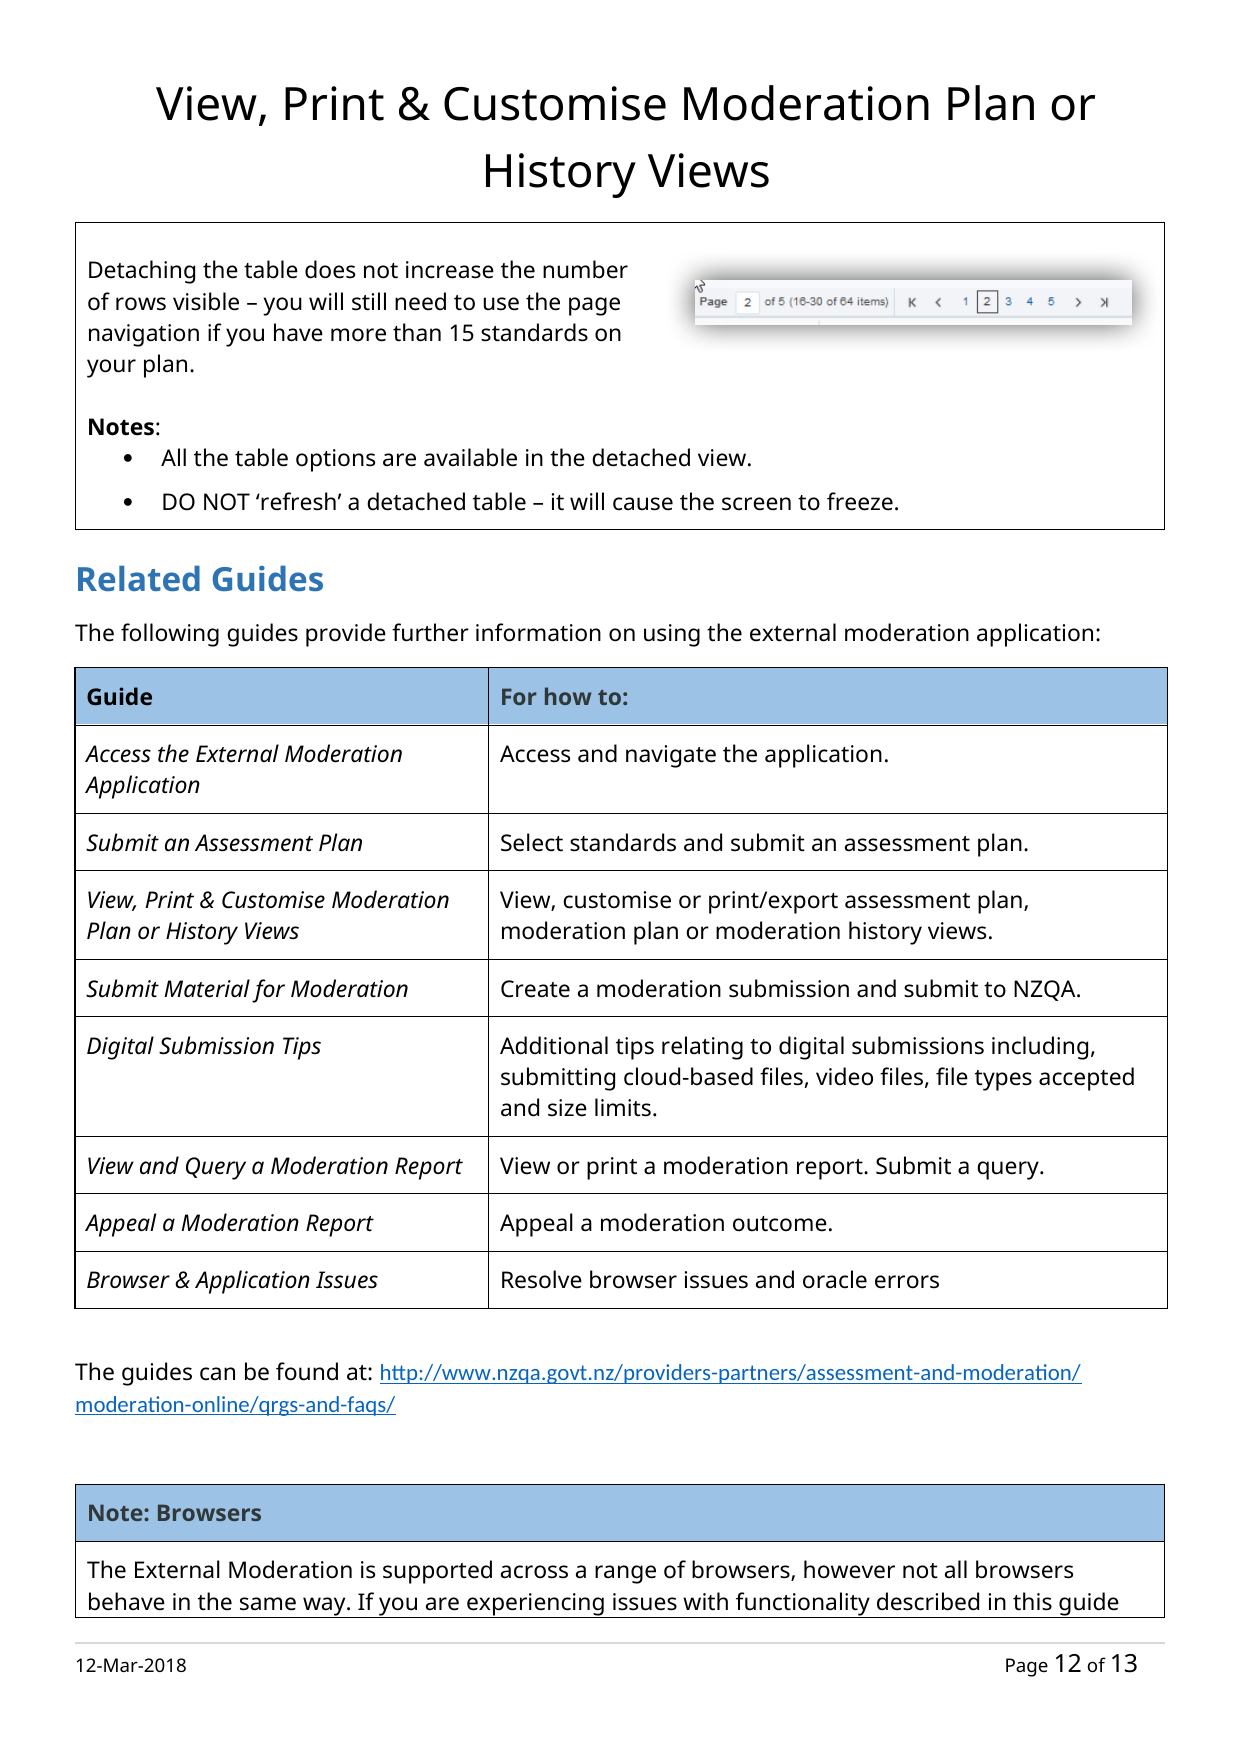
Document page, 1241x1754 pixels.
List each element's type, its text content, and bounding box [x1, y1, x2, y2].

table_cell Create a moderation submission and submit to NZQA. [489, 960, 1167, 1016]
table_cell Submit an Assessment Plan [76, 814, 488, 870]
table_header Note: Browsers [76, 1485, 1164, 1541]
table_cell View, customise or print/export assessment plan, moderation plan or moderation history views. [489, 871, 1167, 959]
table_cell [76, 1542, 1164, 1617]
table_cell View, Print & Customise Moderation Plan or History Views [76, 871, 488, 959]
table_cell Additional tips relating to digital submissions including, submitting cloud-based files, video files, file types accepted and size limits. [489, 1017, 1167, 1136]
table_cell Browser & Application Issues [76, 1252, 488, 1308]
table_header For how to: [489, 668, 1167, 724]
table_cell Appeal a moderation outcome. [489, 1194, 1167, 1251]
table_cell Digital Submission Tips [76, 1017, 488, 1136]
table_cell Access the External Moderation Application [76, 726, 488, 813]
table_cell View and Query a Moderation Report [76, 1137, 488, 1193]
table_cell View or print a moderation report. Submit a query. [489, 1137, 1167, 1193]
table_cell Resolve browser issues and oracle errors [489, 1252, 1167, 1308]
table_cell Appeal a Moderation Report [76, 1194, 488, 1251]
subtitle Related Guides [75, 555, 1165, 601]
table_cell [76, 223, 1164, 529]
table_header Guide [76, 668, 488, 724]
table_cell Select standards and submit an assessment plan. [489, 814, 1167, 870]
text The guides can be found at: http://www.nzqa.govt.nz/providers-partners/assessment-and-moderation/moderation-online/qrgs-and-faqs/ [75, 1356, 1165, 1418]
table_cell Submit Material for Moderation [76, 960, 488, 1016]
picture [695, 280, 1132, 325]
text The following guides provide further information on using the external moderation application: [75, 617, 1165, 648]
table_cell Access and navigate the application. [489, 726, 1167, 813]
